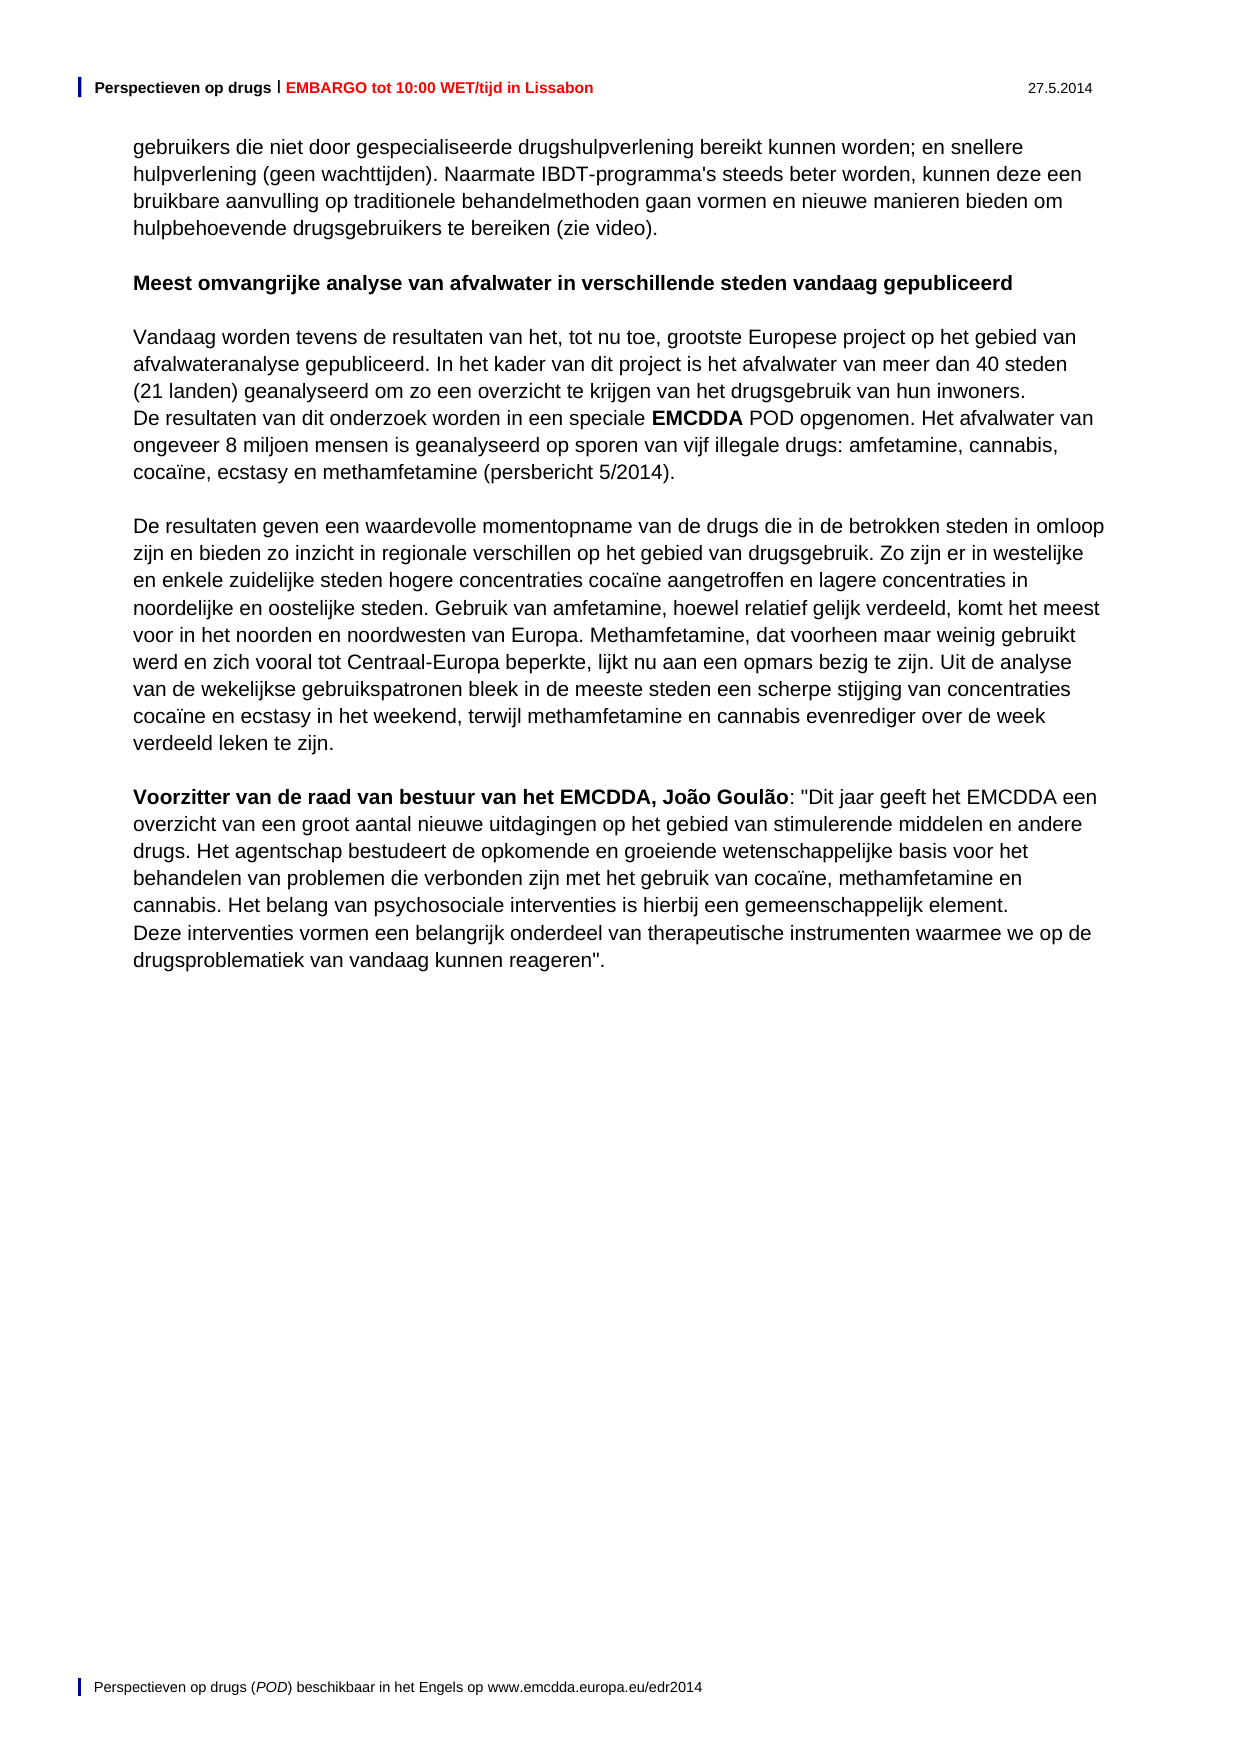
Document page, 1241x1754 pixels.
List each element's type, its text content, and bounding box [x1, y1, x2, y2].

text Meest omvangrijke analyse van afvalwater in verschillende steden vandaag gepubliceerd [133, 268, 1107, 295]
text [133, 133, 1107, 241]
text Vandaag worden tevens de resultaten van het, tot nu toe, grootste Europese project op het gebied van afvalwateranalyse gepubliceerd. In het kader van dit project is het afvalwater van meer dan 40 steden (21 landen) geanalyseerd om zo een overzicht te krijgen van het drugsgebruik van hun inwoners. De resultaten van dit onderzoek worden in een speciale EMCDDA POD opgenomen. Het afvalwater van ongeveer 8 miljoen mensen is geanalyseerd op sporen van vijf illegale drugs: amfetamine, cannabis, cocaïne, ecstasy en methamfetamine (persbericht 5/2014). [133, 322, 1107, 485]
text Voorzitter van de raad van bestuur van het EMCDDA, João Goulão: "Dit jaar geeft het EMCDDA een overzicht van een groot aantal nieuwe uitdagingen op het gebied van stimulerende middelen en andere drugs. Het agentschap bestudeert de opkomende en groeiende wetenschappelijke basis voor het behandelen van problemen die verbonden zijn met het gebruik van cocaïne, methamfetamine en cannabis. Het belang van psychosociale interventies is hierbij een gemeenschappelijk element. Deze interventies vormen een belangrijk onderdeel van therapeutische instrumenten waarmee we op de drugsproblematiek van vandaag kunnen reageren". [133, 783, 1107, 972]
text De resultaten geven een waardevolle momentopname van de drugs die in de betrokken steden in omloop zijn en bieden zo inzicht in regionale verschillen op het gebied van drugsgebruik. Zo zijn er in westelijke en enkele zuidelijke steden hogere concentraties cocaïne aangetroffen en lagere concentraties in noordelijke en oostelijke steden. Gebruik van amfetamine, hoewel relatief gelijk verdeeld, komt het meest voor in het noorden en noordwesten van Europa. Methamfetamine, dat voorheen maar weinig gebruikt werd en zich vooral tot Centraal-Europa beperkte, lijkt nu aan een opmars bezig te zijn. Uit de analyse van de wekelijkse gebruikspatronen bleek in de meeste steden een scherpe stijging van concentraties cocaïne en ecstasy in het weekend, terwijl methamfetamine en cannabis evenrediger over de week verdeeld leken te zijn. [133, 512, 1107, 756]
